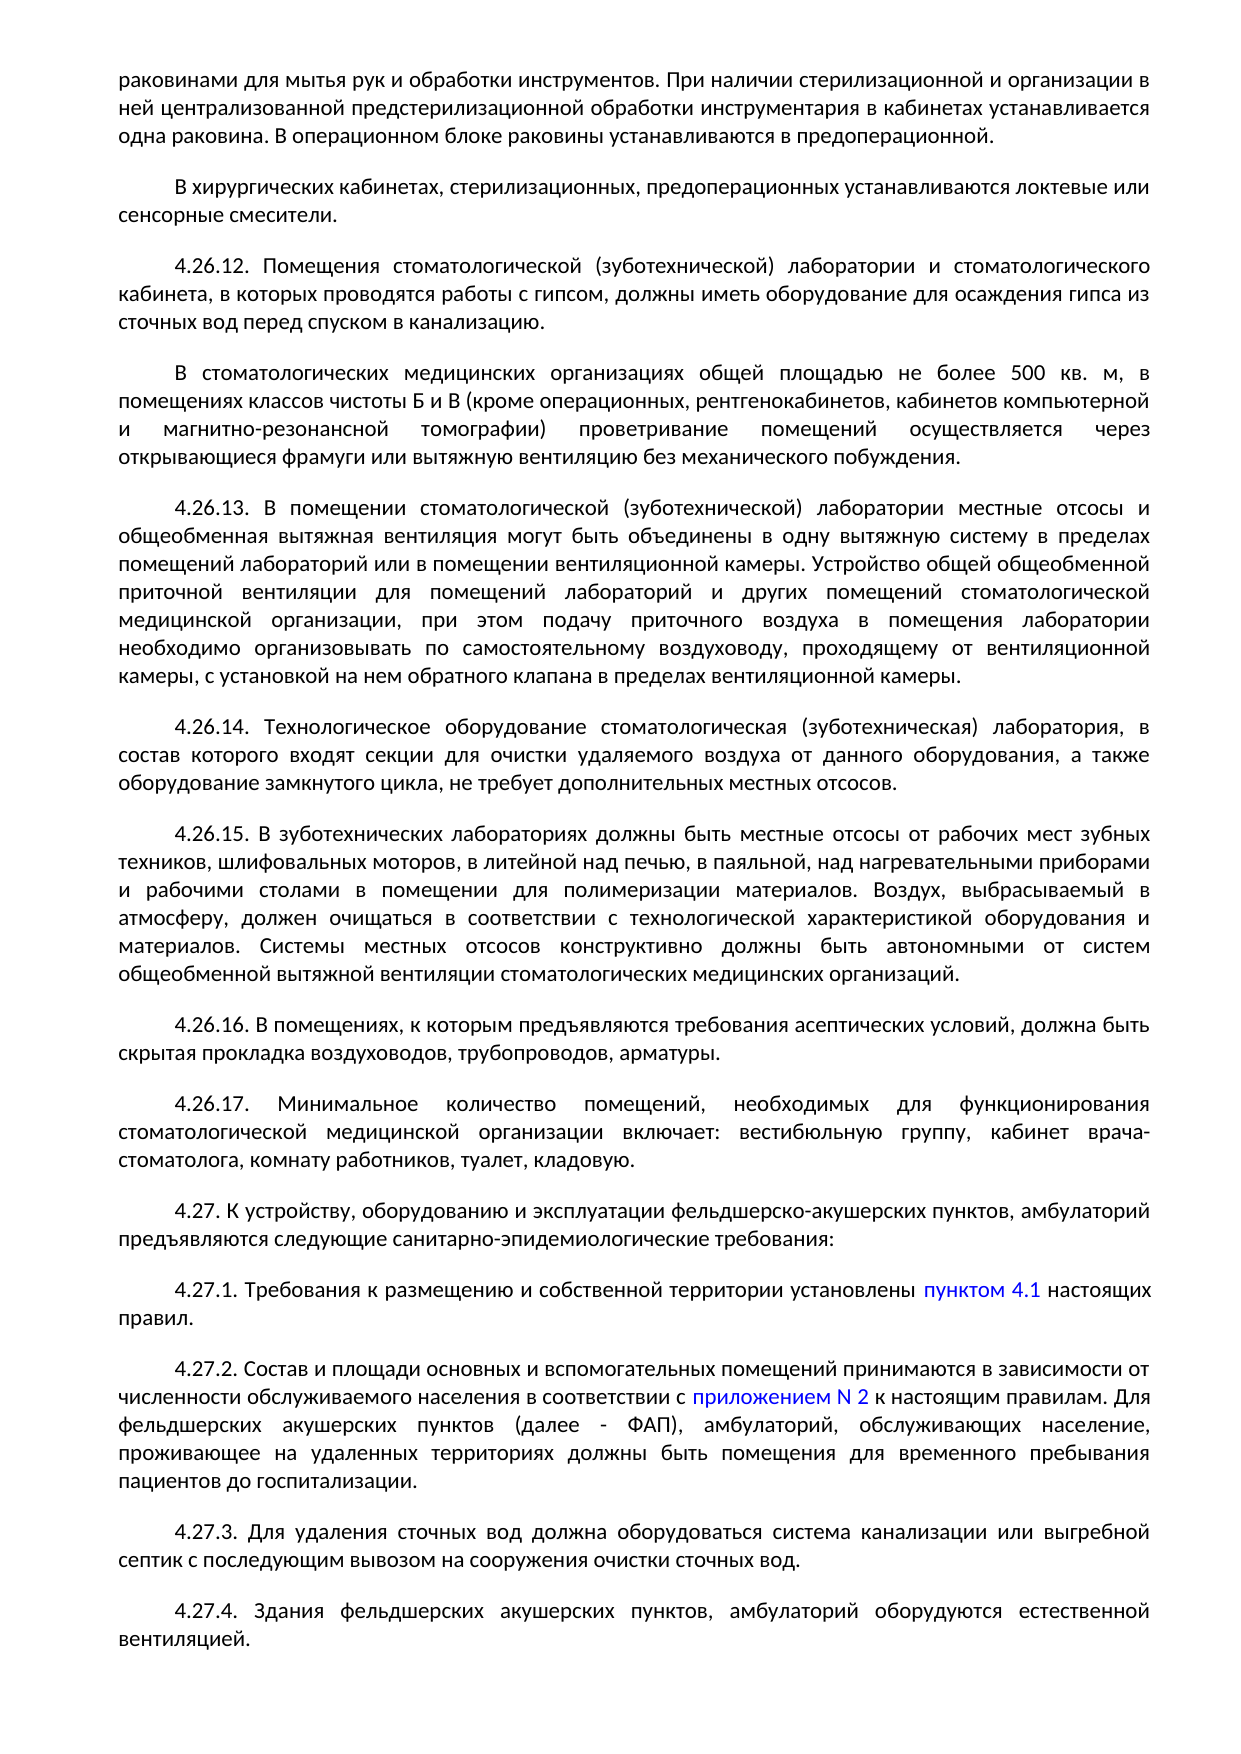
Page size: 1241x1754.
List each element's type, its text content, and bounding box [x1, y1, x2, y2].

text В хирургических кабинетах, стерилизационных, предоперационных устанавливаются локтевые или сенсорные смесители. [118, 172, 1152, 228]
text 4.26.17. Минимальное количество помещений, необходимых для функционирования стоматологической медицинской организации включает: вестибюльную группу, кабинет врача-стоматолога, комнату работников, туалет, кладовую. [118, 1089, 1152, 1173]
text 4.26.16. В помещениях, к которым предъявляются требования асептических условий, должна быть скрытая прокладка воздуховодов, трубопроводов, арматуры. [118, 1010, 1152, 1066]
text В стоматологических медицинских организациях общей площадью не более 500 кв. м, в помещениях классов чистоты Б и В (кроме операционных, рентгенокабинетов, кабинетов компьютерной и магнитно-резонансной томографии) проветривание помещений осуществляется через открывающиеся фрамуги или вытяжную вентиляцию без механического побуждения. [118, 358, 1152, 470]
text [118, 65, 1152, 149]
text 4.27.2. Состав и площади основных и вспомогательных помещений принимаются в зависимости от численности обслуживаемого населения в соответствии с приложением N 2 к настоящим правилам. Для фельдшерских акушерских пунктов (далее - ФАП), амбулаторий, обслуживающих население, проживающее на удаленных территориях должны быть помещения для временного пребывания пациентов до госпитализации. [118, 1354, 1152, 1494]
text 4.27.3. Для удаления сточных вод должна оборудоваться система канализации или выгребной септик с последующим вывозом на сооружения очистки сточных вод. [118, 1517, 1152, 1573]
text 4.26.12. Помещения стоматологической (зуботехнической) лаборатории и стоматологического кабинета, в которых проводятся работы с гипсом, должны иметь оборудование для осаждения гипса из сточных вод перед спуском в канализацию. [118, 251, 1152, 335]
text 4.26.14. Технологическое оборудование стоматологическая (зуботехническая) лаборатория, в состав которого входят секции для очистки удаляемого воздуха от данного оборудования, а также оборудование замкнутого цикла, не требует дополнительных местных отсосов. [118, 712, 1152, 796]
text 4.26.15. В зуботехнических лабораториях должны быть местные отсосы от рабочих мест зубных техников, шлифовальных моторов, в литейной над печью, в паяльной, над нагревательными приборами и рабочими столами в помещении для полимеризации материалов. Воздух, выбрасываемый в атмосферу, должен очищаться в соответствии с технологической характеристикой оборудования и материалов. Системы местных отсосов конструктивно должны быть автономными от систем общеобменной вытяжной вентиляции стоматологических медицинских организаций. [118, 819, 1152, 987]
text 4.26.13. В помещении стоматологической (зуботехнической) лаборатории местные отсосы и общеобменная вытяжная вентиляция могут быть объединены в одну вытяжную систему в пределах помещений лабораторий или в помещении вентиляционной камеры. Устройство общей общеобменной приточной вентиляции для помещений лабораторий и других помещений стоматологической медицинской организации, при этом подачу приточного воздуха в помещения лаборатории необходимо организовывать по самостоятельному воздуховоду, проходящему от вентиляционной камеры, с установкой на нем обратного клапана в пределах вентиляционной камеры. [118, 493, 1152, 689]
text 4.27.4. Здания фельдшерских акушерских пунктов, амбулаторий оборудуются естественной вентиляцией. [118, 1596, 1152, 1652]
text 4.27. К устройству, оборудованию и эксплуатации фельдшерско-акушерских пунктов, амбулаторий предъявляются следующие санитарно-эпидемиологические требования: [118, 1196, 1152, 1252]
text 4.27.1. Требования к размещению и собственной территории установлены пунктом 4.1 настоящих правил. [118, 1275, 1152, 1331]
